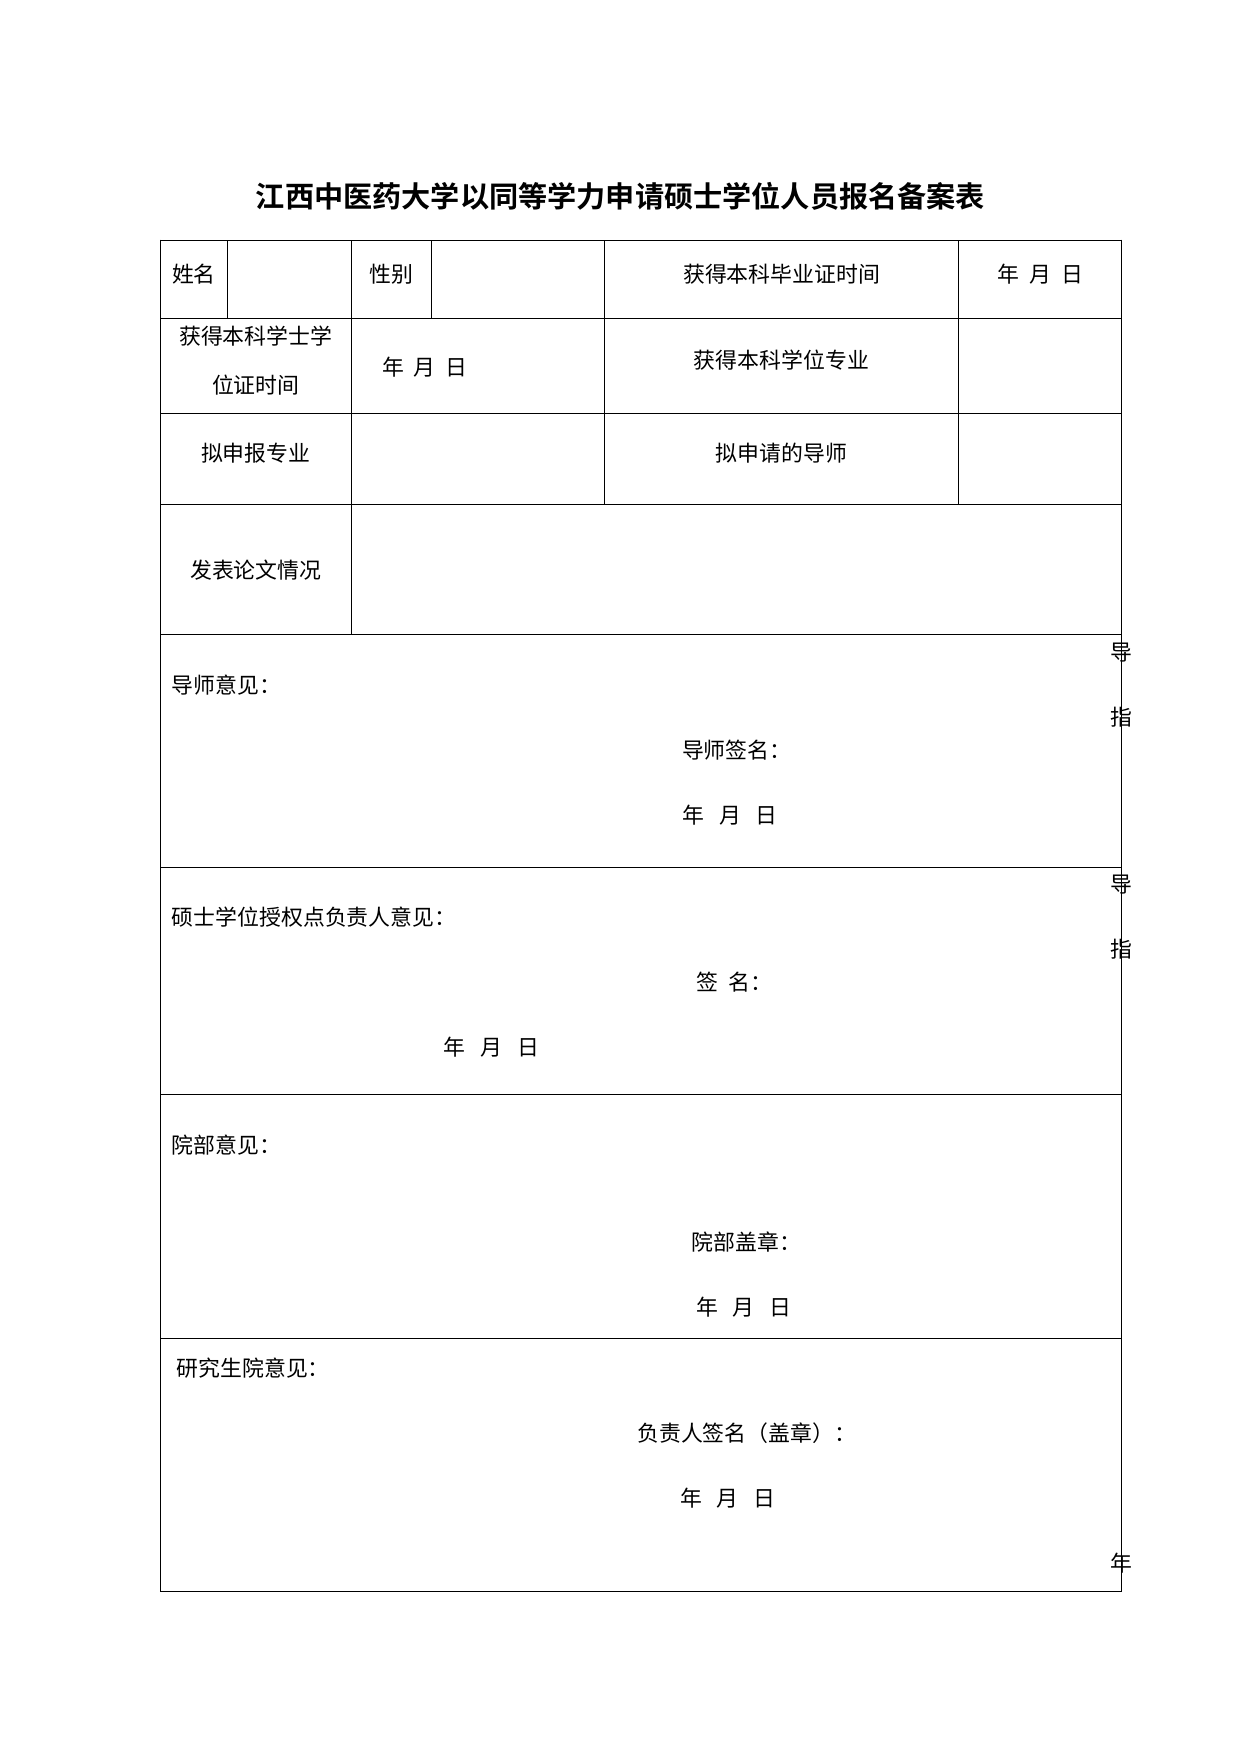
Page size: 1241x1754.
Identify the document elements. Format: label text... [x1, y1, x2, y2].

table_cell [352, 505, 1121, 634]
table_cell 获得本科学士学位证时间 [161, 319, 351, 412]
table_cell 导硕士学位授权点负责人意见： 指 签 名： 年 月 日 [161, 868, 1121, 1094]
table_cell 年 月 日 [352, 319, 604, 412]
table_cell [959, 414, 1121, 504]
table_header [228, 241, 351, 318]
table_cell 院部意见： 院部盖章： 年 月 日 [161, 1095, 1121, 1337]
table_cell 拟申报专业 [161, 414, 351, 504]
text 江西中医药大学以同等学力申请硕士学位人员报名备案表 [187, 162, 1053, 227]
table_cell 拟申请的导师 [605, 414, 958, 504]
table_cell [959, 319, 1121, 412]
table_cell [352, 414, 604, 504]
table_header [432, 241, 604, 318]
table_header 性别 [352, 241, 431, 318]
table_header 年 月 日 [959, 241, 1121, 318]
table_header 姓名 [161, 241, 227, 318]
table_cell 发表论文情况 [161, 505, 351, 634]
table_cell 导导师意见： 指 导师签名： 年 月 日 [161, 635, 1121, 866]
table_cell 研究生院意见： 负责人签名（盖章）： 年 月 日 年 [161, 1339, 1121, 1591]
table_header 获得本科毕业证时间 [605, 241, 958, 318]
table_cell 获得本科学位专业 [605, 319, 958, 412]
